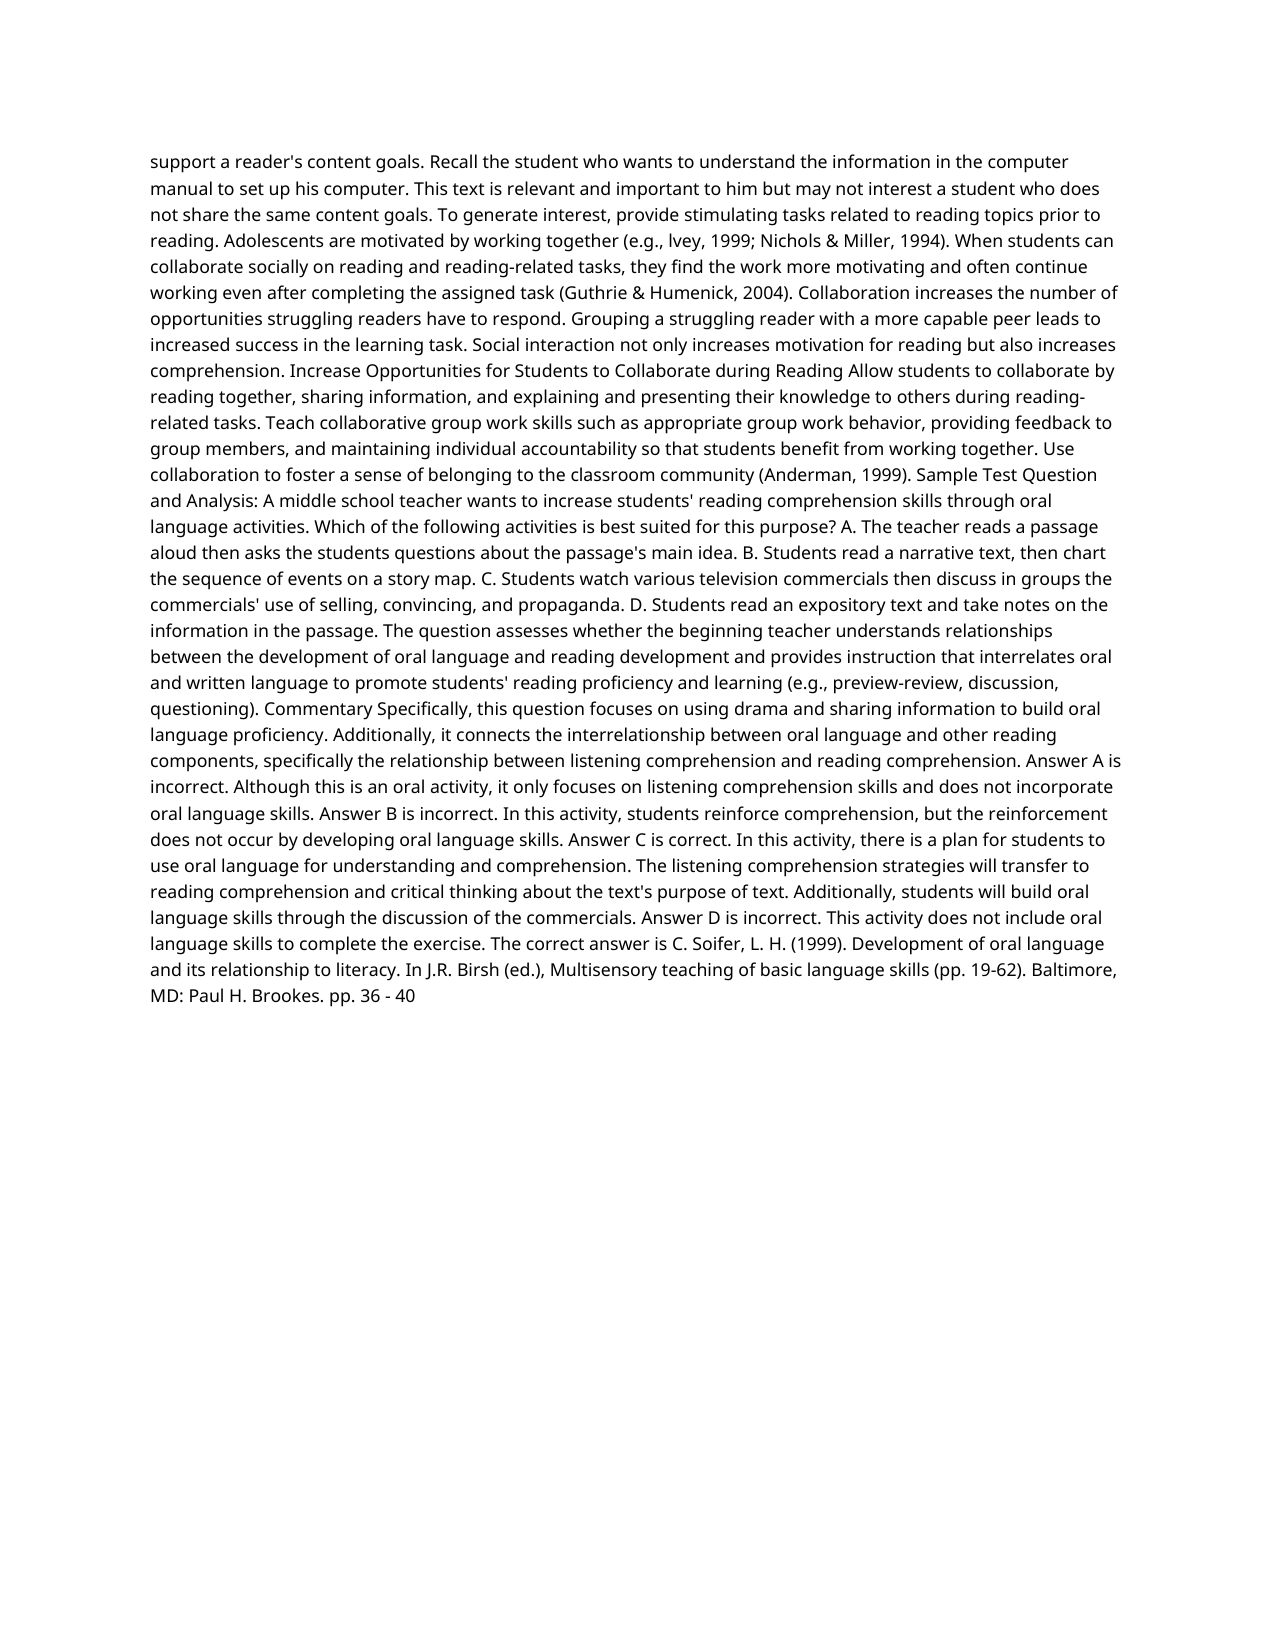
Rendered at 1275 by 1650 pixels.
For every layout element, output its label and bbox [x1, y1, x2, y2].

text [150, 150, 1125, 1007]
